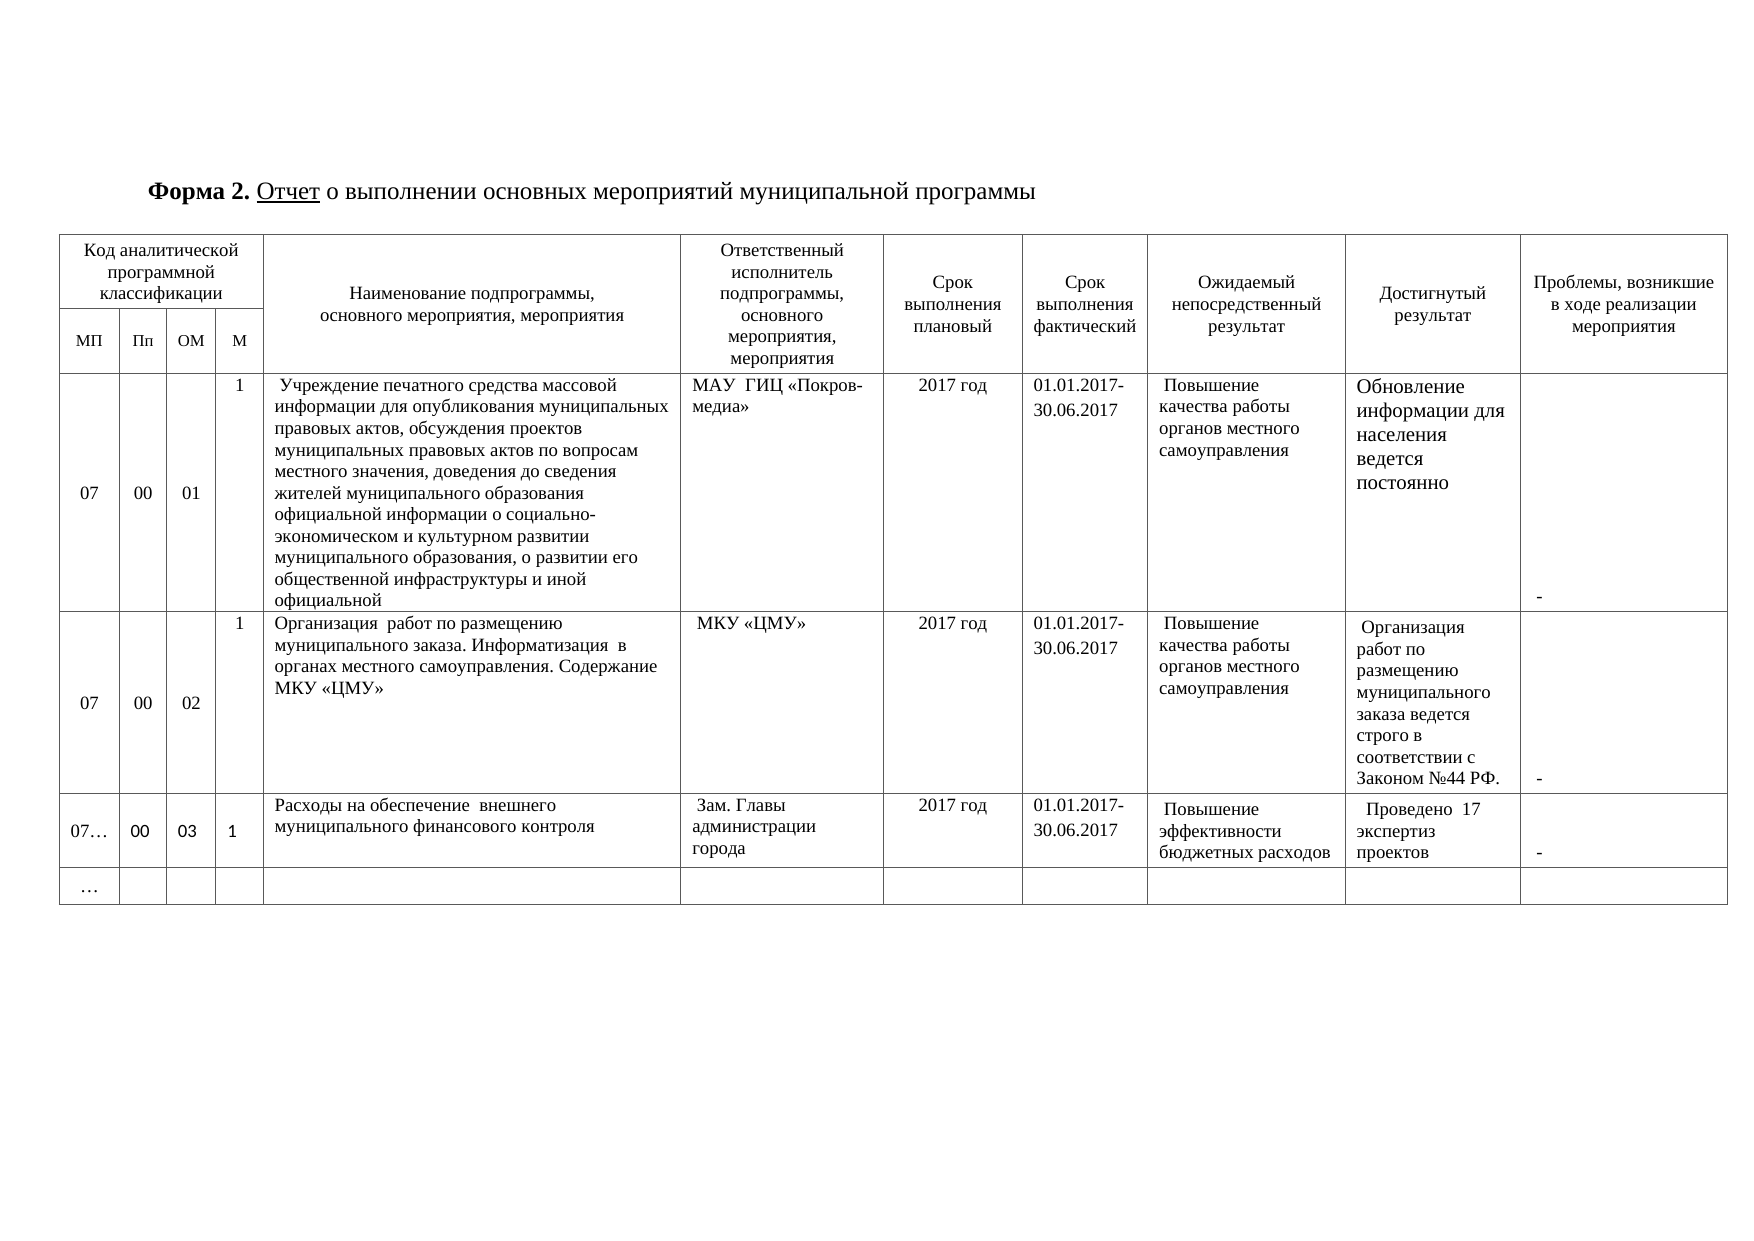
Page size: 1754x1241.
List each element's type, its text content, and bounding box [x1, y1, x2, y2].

table_cell 00 [120, 612, 166, 793]
table_cell [1148, 868, 1345, 904]
table_header Код аналитической программной классификации [60, 235, 263, 308]
table_cell Расходы на обеспечение внешнего муниципального финансового контроля [264, 794, 680, 867]
table_cell 03 [167, 794, 215, 867]
table_header Ответственный исполнитель подпрограммы, основного мероприятия, мероприятия [681, 235, 883, 373]
table_header Срок выполнения фактический [1023, 235, 1147, 373]
table_header Достигнутый результат [1346, 235, 1520, 373]
table_cell МП [60, 309, 119, 373]
table_cell - [1521, 794, 1727, 867]
table_header Наименование подпрограммы, основного мероприятия, мероприятия [264, 235, 680, 373]
table_header Срок выполнения плановый [884, 235, 1022, 373]
table_cell Организация работ по размещению муниципального заказа. Информатизация в органах местного самоуправления. Содержание МКУ «ЦМУ» [264, 612, 680, 793]
table_cell [681, 868, 883, 904]
table_cell - [1521, 612, 1727, 793]
text Форма 2. Отчет о выполнении основных мероприятий муниципальной программы [148, 176, 1606, 205]
table_cell Учреждение печатного средства массовой информации для опубликования муниципальных правовых актов, обсуждения проектов муниципальных правовых актов по вопросам местного значения, доведения до сведения жителей муниципального образования официальной информации о социально-экономическом и культурном развитии муниципального образования, о развитии его общественной инфраструктуры и иной официальной [264, 374, 680, 611]
table_cell Повышение эффективности бюджетных расходов [1148, 794, 1345, 867]
table_cell Обновление информации для населения ведется постоянно [1346, 374, 1520, 611]
table_cell [264, 868, 680, 904]
table_cell - [1521, 374, 1727, 611]
table_cell 2017 год [884, 612, 1022, 793]
table_cell [120, 868, 166, 904]
table_cell Повышение качества работы органов местного самоуправления [1148, 612, 1345, 793]
table_cell [1346, 868, 1520, 904]
table_cell Зам. Главы администрации города [681, 794, 883, 867]
table_cell 1 [216, 794, 263, 867]
table_cell 1 [216, 374, 263, 611]
table_header Проблемы, возникшие в ходе реализации мероприятия [1521, 235, 1727, 373]
table_cell 01.01.2017-30.06.2017 [1023, 612, 1147, 793]
table_cell [216, 868, 263, 904]
table_cell Пп [120, 309, 166, 373]
table_cell МКУ «ЦМУ» [681, 612, 883, 793]
table_cell 01.01.2017-30.06.2017 [1023, 374, 1147, 611]
table_cell 1 [216, 612, 263, 793]
table_cell 2017 год [884, 374, 1022, 611]
table_cell М [216, 309, 263, 373]
table_cell Организация работ по размещению муниципального заказа ведется строго в соответствии с Законом №44 РФ. [1346, 612, 1520, 793]
table_cell 2017 год [884, 794, 1022, 867]
table_cell 02 [167, 612, 215, 793]
table_cell ОМ [167, 309, 215, 373]
table_cell 01 [167, 374, 215, 611]
table_cell … [60, 868, 119, 904]
table_cell 07 [60, 612, 119, 793]
table_cell Проведено 17 экспертиз проектов [1346, 794, 1520, 867]
table_cell 01.01.2017-30.06.2017 [1023, 794, 1147, 867]
table_cell 07 [60, 374, 119, 611]
table_cell [167, 868, 215, 904]
table_cell МАУ ГИЦ «Покров- медиа» [681, 374, 883, 611]
table_cell 00 [120, 374, 166, 611]
table_cell 00 [120, 794, 166, 867]
table_header Ожидаемый непосредственный результат [1148, 235, 1345, 373]
table_cell [1521, 868, 1727, 904]
table_cell [1023, 868, 1147, 904]
table_cell [884, 868, 1022, 904]
table_cell 07… [60, 794, 119, 867]
table_cell Повышение качества работы органов местного самоуправления [1148, 374, 1345, 611]
